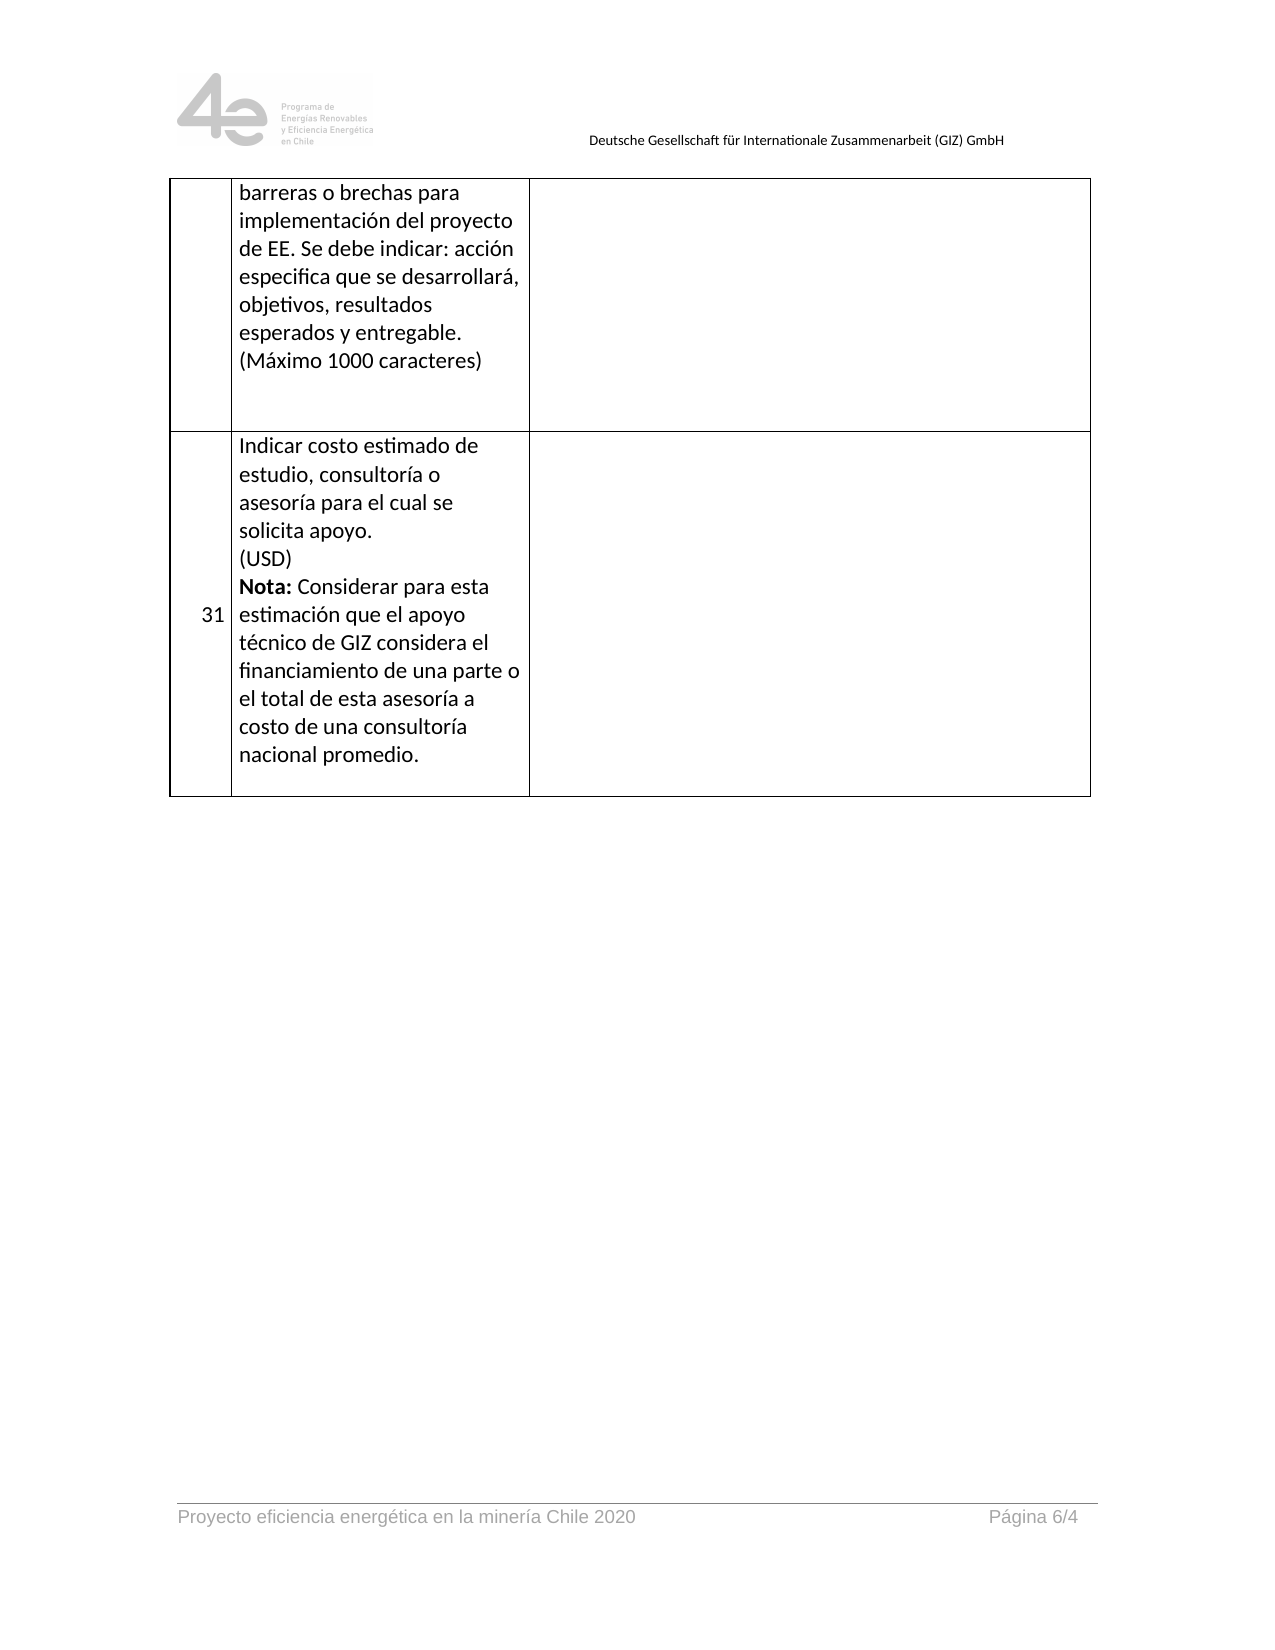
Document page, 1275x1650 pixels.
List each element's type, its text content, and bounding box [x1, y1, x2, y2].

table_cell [232, 179, 529, 431]
table_cell 31 [171, 432, 231, 796]
table_cell Indicar costo estimado de estudio, consultoría o asesoría para el cual se solicita apoyo. (USD) Nota: Considerar para esta estimación que el apoyo técnico de GIZ considera el financiamiento de una parte o el total de esta asesoría a costo de una consultoría nacional promedio. [232, 432, 529, 796]
table_cell 30 [171, 179, 231, 431]
table_cell [530, 432, 1090, 796]
table_cell [530, 179, 1090, 431]
